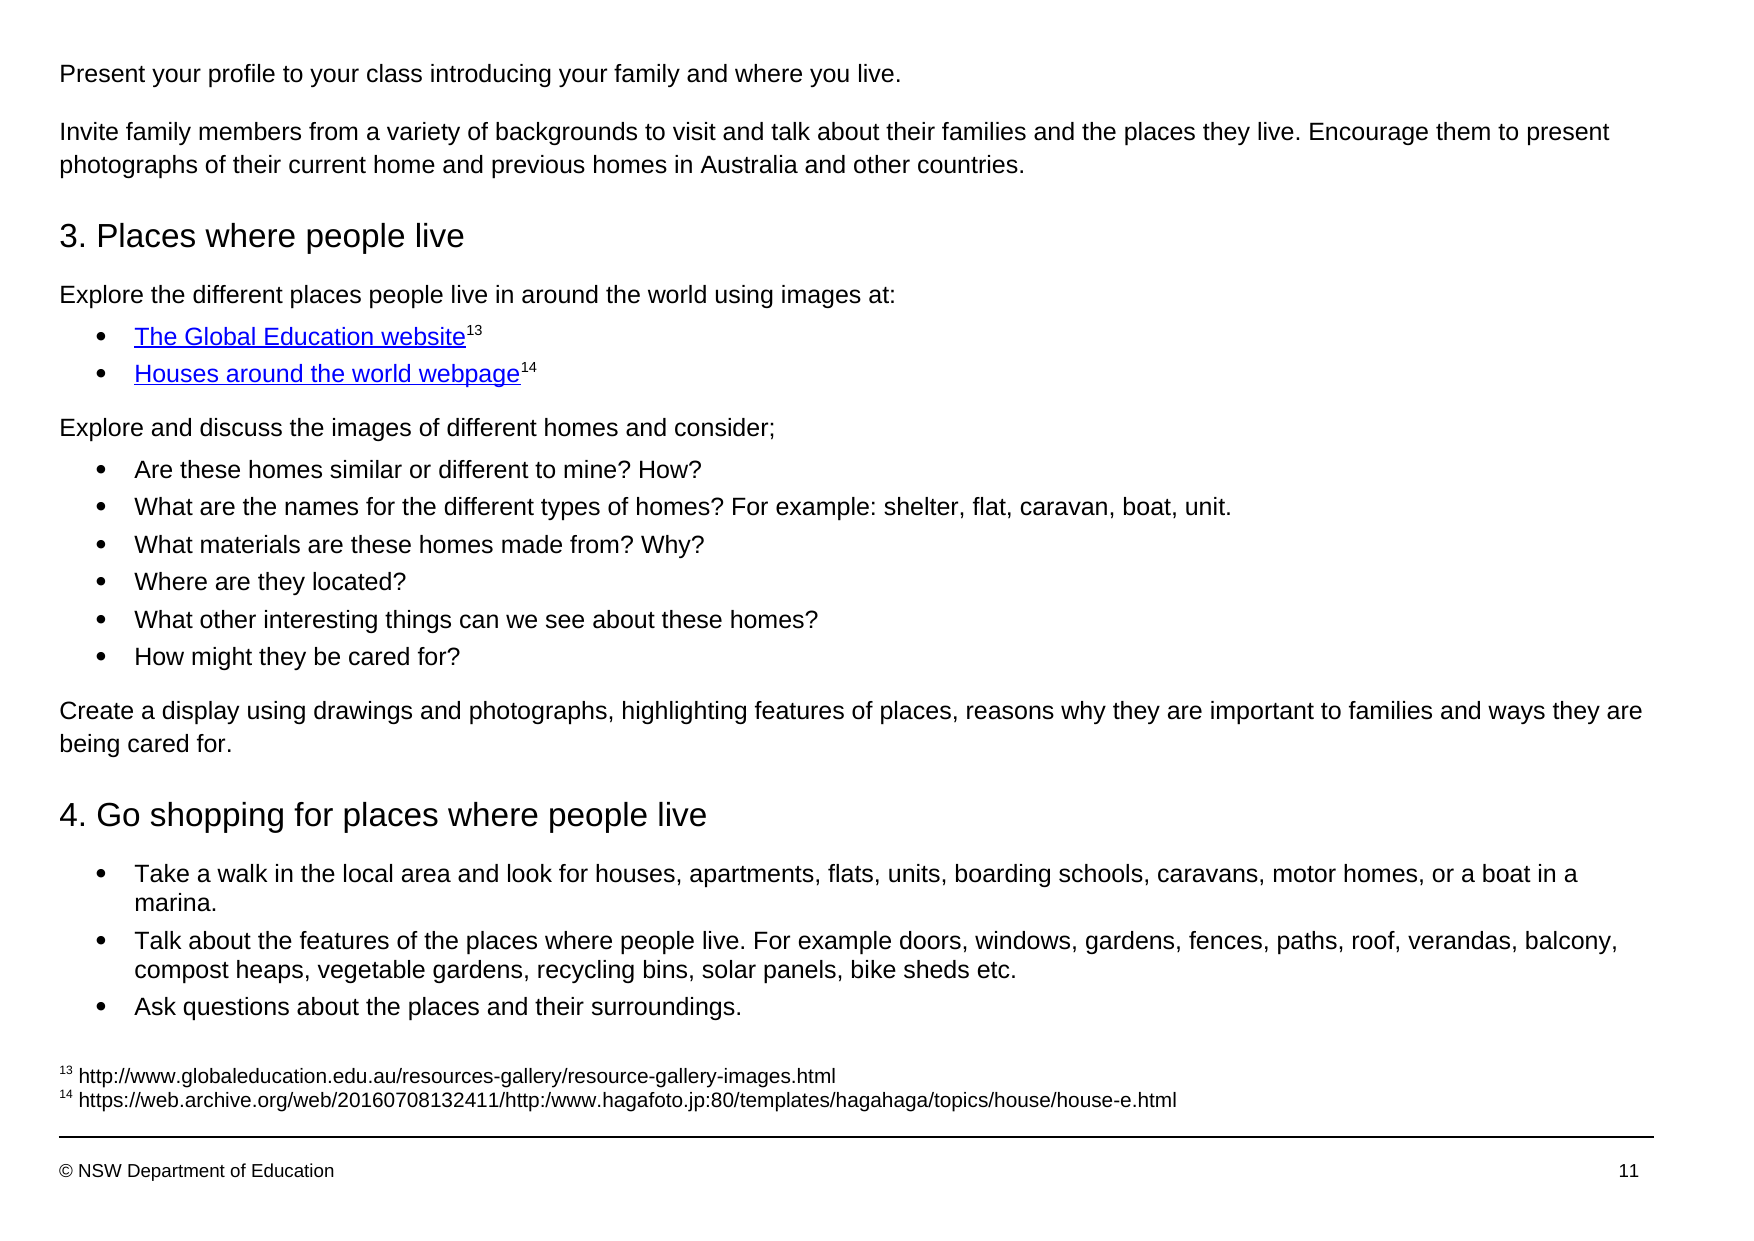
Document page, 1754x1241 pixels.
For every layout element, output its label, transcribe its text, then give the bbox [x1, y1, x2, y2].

text Present your profile to your class introducing your family and where you live. [59, 59, 1653, 88]
subtitle 4. Go shopping for places where people live [59, 795, 1653, 834]
list Talk about the features of the places where people live. For example doors, windows, gardens, fences, paths, roof, verandas, balcony, compost heaps, vegetable gardens, recycling bins, solar panels, bike sheds etc. [97, 925, 1653, 984]
list What other interesting things can we see about these homes? [97, 604, 1653, 633]
list What materials are these homes made from? Why? [97, 529, 1653, 558]
list Ask questions about the places and their surroundings. [97, 992, 1653, 1021]
list What are the names for the different types of homes? For example: shelter, flat, caravan, boat, unit. [97, 492, 1653, 521]
list How might they be cared for? [97, 642, 1653, 671]
text Create a display using drawings and photographs, highlighting features of places, reasons why they are important to families and ways they are being cared for. [59, 696, 1653, 758]
list The Global Education website [97, 321, 1653, 350]
list Are these homes similar or different to mine? How? [97, 454, 1653, 483]
text Invite family members from a variety of backgrounds to visit and talk about their families and the places they live. Encourage them to present photographs of their current home and previous homes in Australia and other countries. [59, 117, 1653, 179]
list Take a walk in the local area and look for houses, apartments, flats, units, boarding schools, caravans, motor homes, or a boat in a marina. [97, 859, 1653, 917]
list Where are they located? [97, 567, 1653, 596]
text Explore the different places people live in around the world using images at: [59, 280, 1653, 309]
subtitle 3. Places where people live [59, 216, 1653, 255]
text Explore and discuss the images of different homes and consider; [59, 413, 1653, 442]
list Houses around the world webpage [97, 359, 1653, 388]
